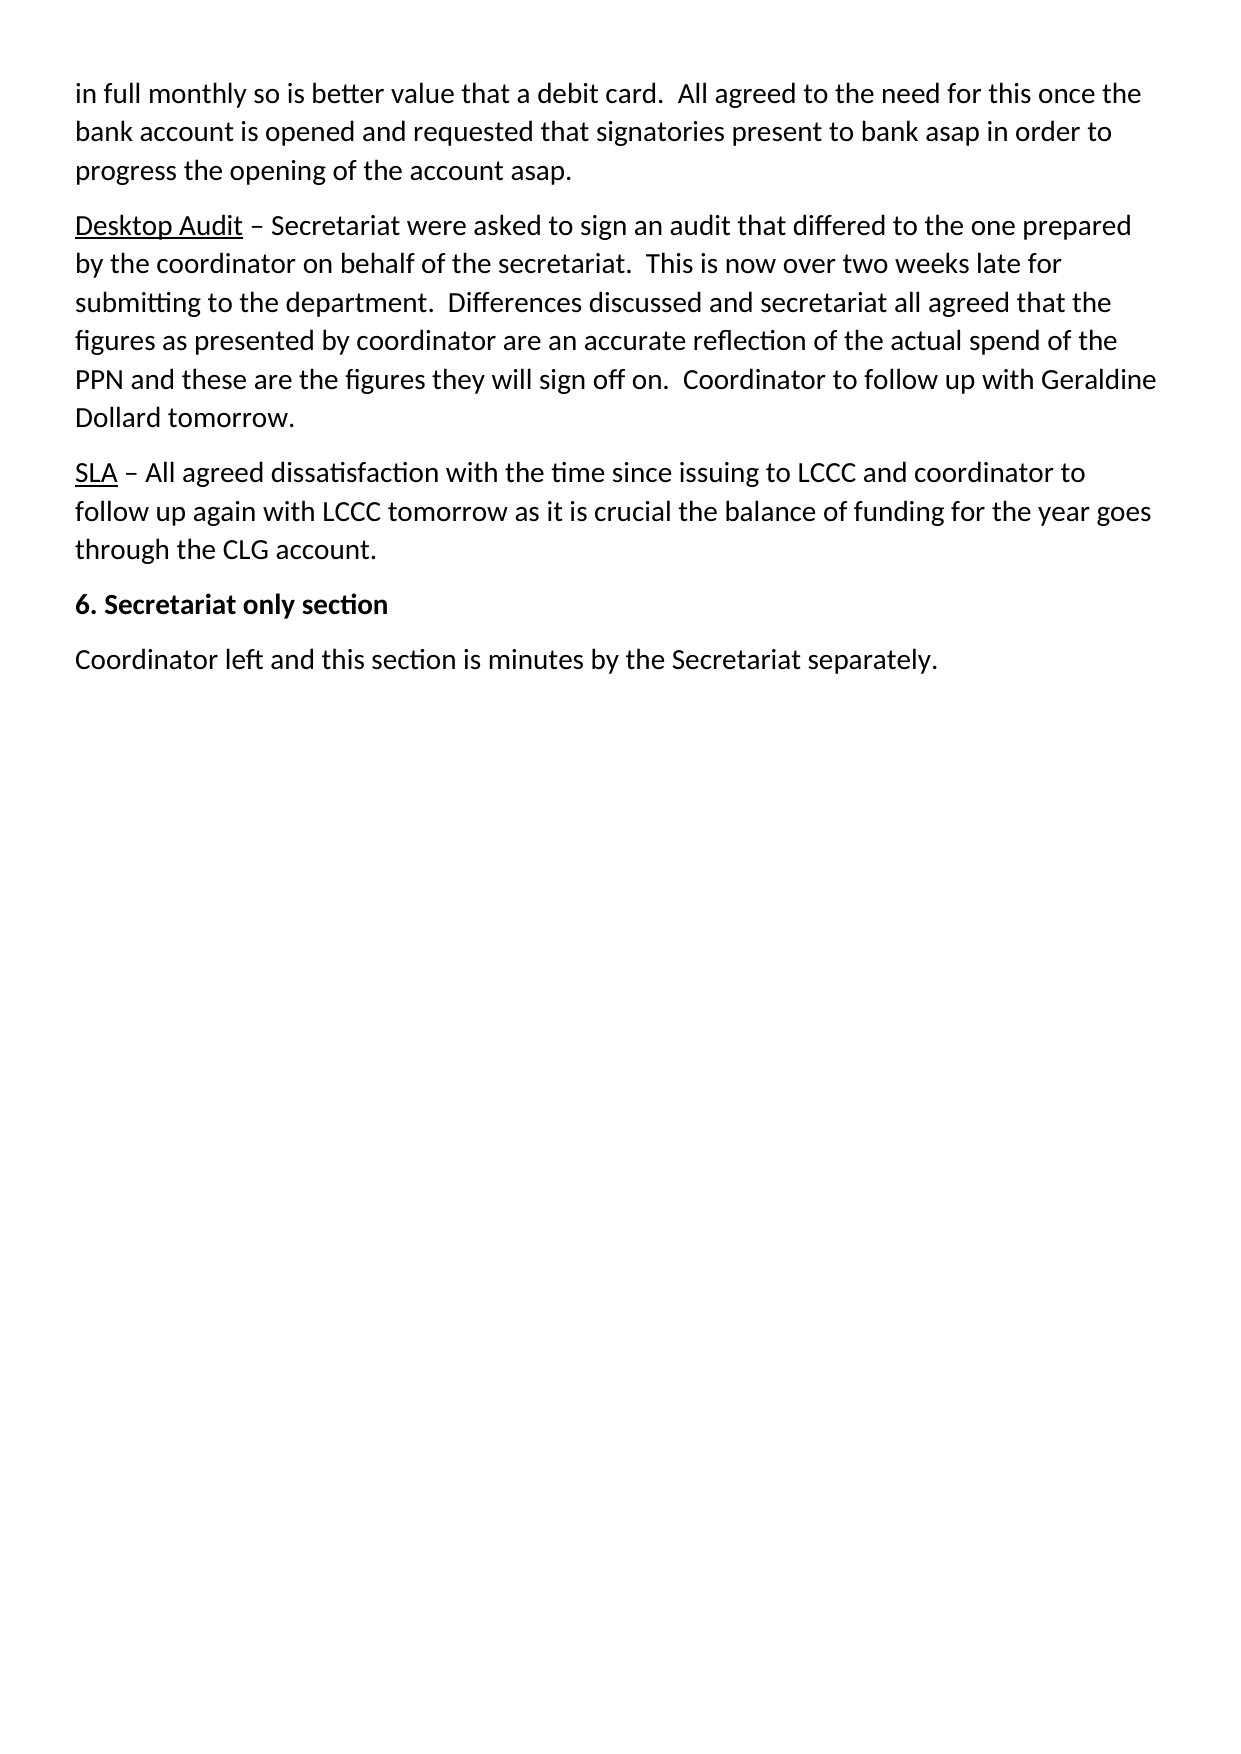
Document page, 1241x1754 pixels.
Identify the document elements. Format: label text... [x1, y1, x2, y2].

text Coordinator left and this section is minutes by the Secretariat separately. [75, 641, 1165, 677]
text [75, 75, 1165, 187]
text 6. Secretariat only section [75, 586, 1165, 622]
text Desktop Audit – Secretariat were asked to sign an audit that differed to the one prepared by the coordinator on behalf of the secretariat. This is now over two weeks late for submitting to the department. Differences discussed and secretariat all agreed that the figures as presented by coordinator are an accurate reflection of the actual spend of the PPN and these are the figures they will sign off on. Coordinator to follow up with Geraldine Dollard tomorrow. [75, 207, 1165, 435]
text SLA – All agreed dissatisfaction with the time since issuing to LCCC and coordinator to follow up again with LCCC tomorrow as it is crucial the balance of funding for the year goes through the CLG account. [75, 454, 1165, 567]
